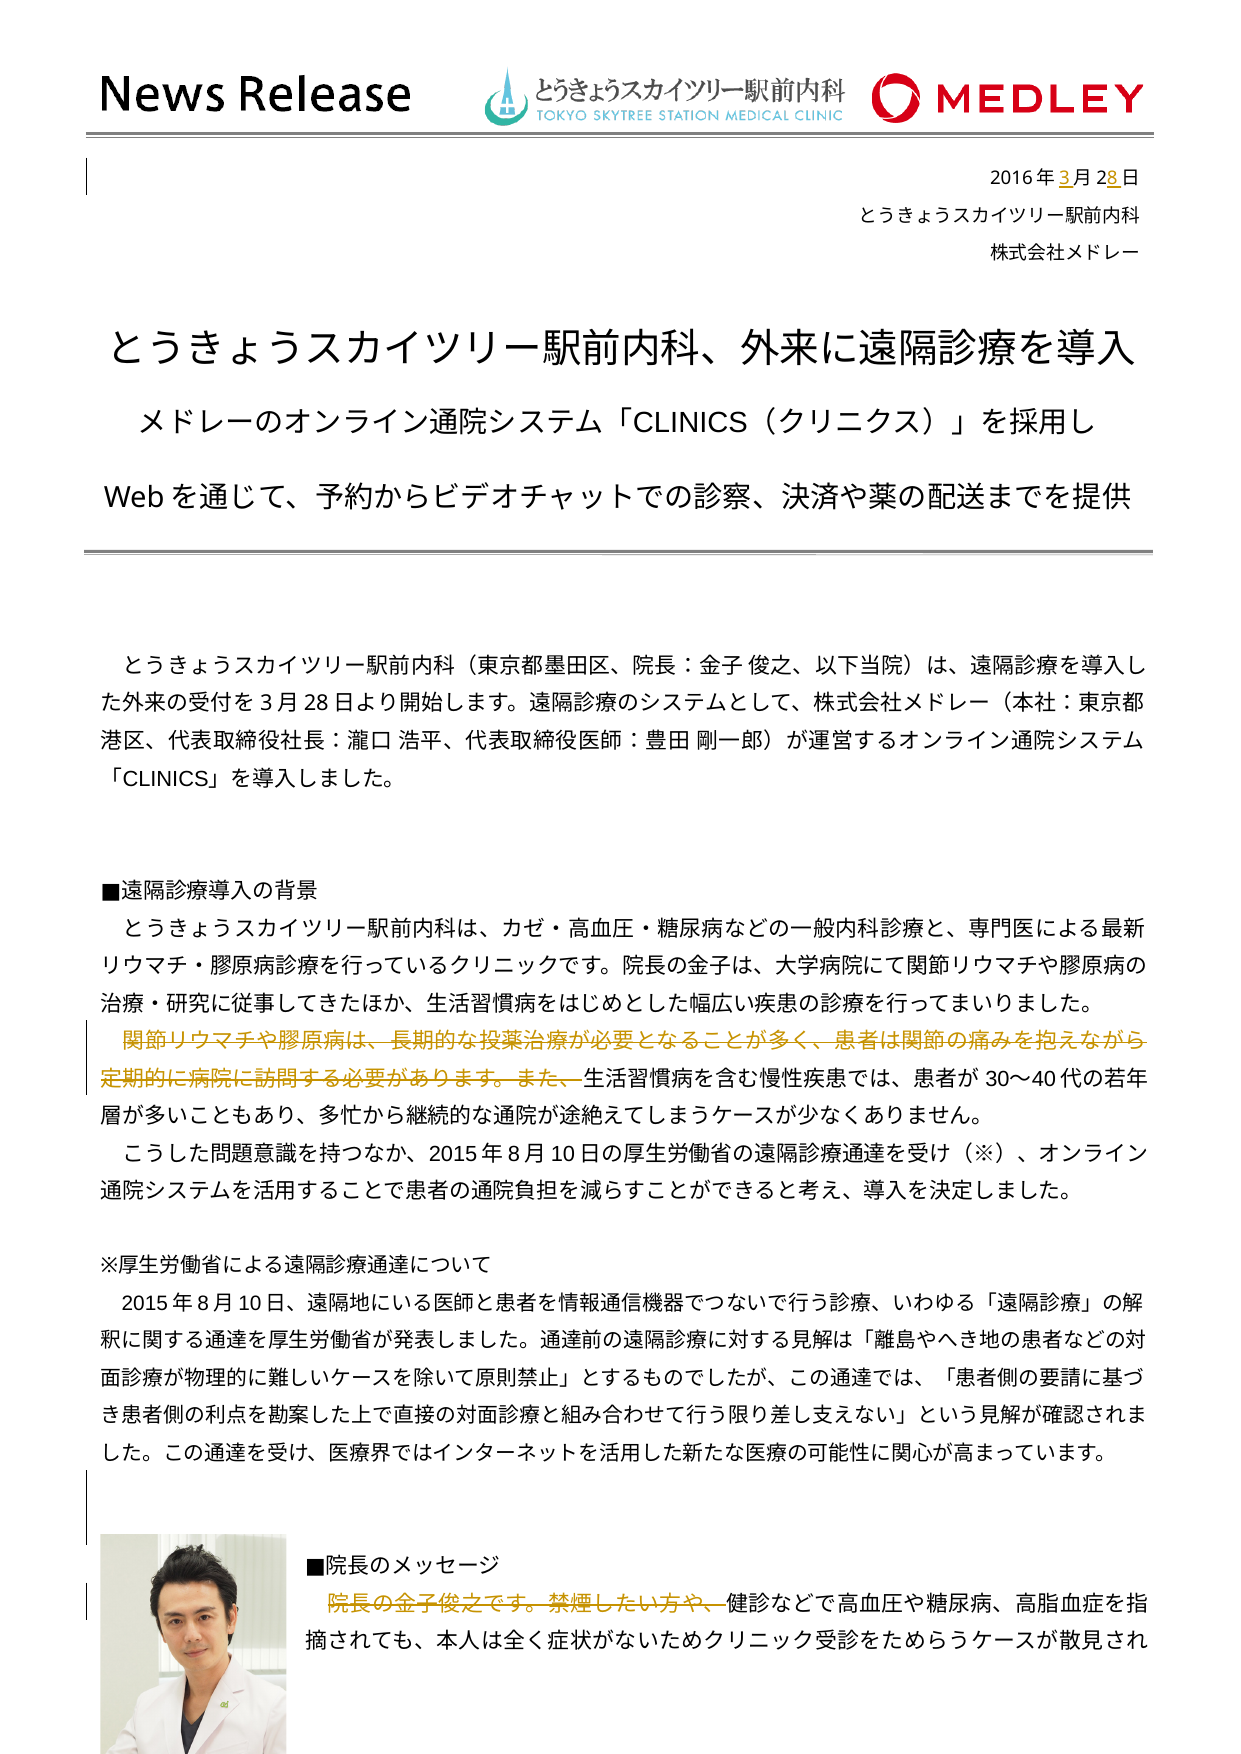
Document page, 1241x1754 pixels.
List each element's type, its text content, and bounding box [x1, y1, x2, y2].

text こうした問題意識を持つなか、2015年8月10日の厚生労働省の遠隔診療通達を受け（※）、オンライン通院システムを活用することで患者の通院負担を減らすことができると考え、導入を決定しました。 [100, 1133, 1149, 1208]
text ※厚生労働省による遠隔診療通達について [100, 1245, 1149, 1283]
picture [89, 65, 422, 122]
text メドレーのオンライン通院システム「CLINICS（クリニクス）」を採用し [86, 383, 1149, 458]
text 2016年月2日 [87, 158, 1140, 195]
text とうきょうスカイツリー駅前内科（東京都墨田区、院長：金子 俊之、以下当院）は、遠隔診療を導入した外来の受付を3月28日より開始します。遠隔診療のシステムとして、株式会社メドレー（本社：東京都港区、代表取締役社長：瀧口 浩平、代表取締役医師：豊田 剛一郎）が運営するオンライン通院システム「CLINICS」を導入しました。 [100, 645, 1149, 795]
text 2015年8月10日、遠隔地にいる医師と患者を情報通信機器でつないで行う診療、いわゆる「遠隔診療」の解釈に関する通達を厚生労働省が発表しました。通達前の遠隔診療に対する見解は「離島やへき地の患者などの対面診療が物理的に難しいケースを除いて原則禁止」とするものでしたが、この通達では、「患者側の要請に基づき患者側の利点を勘案した上で直接の対面診療と組み合わせて行う限り差し支えない」という見解が確認されました。この通達を受け、医療界ではインターネットを活用した新たな医療の可能性に関心が高まっています。 [100, 1283, 1149, 1470]
text Webを通じて、予約からビデオチャットでの診察、決済や薬の配送までを提供 [86, 458, 1149, 533]
text ■遠隔診療導入の背景 [100, 870, 1149, 908]
text 株式会社メドレー [86, 233, 1140, 270]
text 生活習慣病を含む慢性疾患では、患者が30〜40代の若年層が多いこともあり、多忙から継続的な通院が途絶えてしまうケースが少なくありません。 [100, 1020, 1149, 1133]
text とうきょうスカイツリー駅前内科、外来に遠隔診療を導入 [78, 308, 1163, 383]
picture [872, 73, 1144, 123]
text とうきょうスカイツリー駅前内科は、カゼ・高血圧・糖尿病などの一般内科診療と、専門医による最新リウマチ・膠原病診療を行っているクリニックです。院長の金子は、大学病院にて関節リウマチや膠原病の治療・研究に従事してきたほか、生活習慣病をはじめとした幅広い疾患の診療を行ってまいりました。 [100, 908, 1149, 1020]
text とうきょうスカイツリー駅前内科 [86, 195, 1140, 233]
picture [100, 1534, 287, 1754]
text ■院長のメッセージ [287, 1545, 1149, 1583]
picture [484, 66, 846, 126]
text 健診などで高血圧や糖尿病、高脂血症を指摘されても、本人は全く症状がないためクリニック受診をためらうケースが散見されます。そう方の将来へのリスクを減らしたい、脳梗塞や心筋梗塞を起こさずにずっと元気で楽しく仕事をしてほしい、そんな思い遠隔診療をはじめることにしました。 [287, 1583, 1149, 1658]
